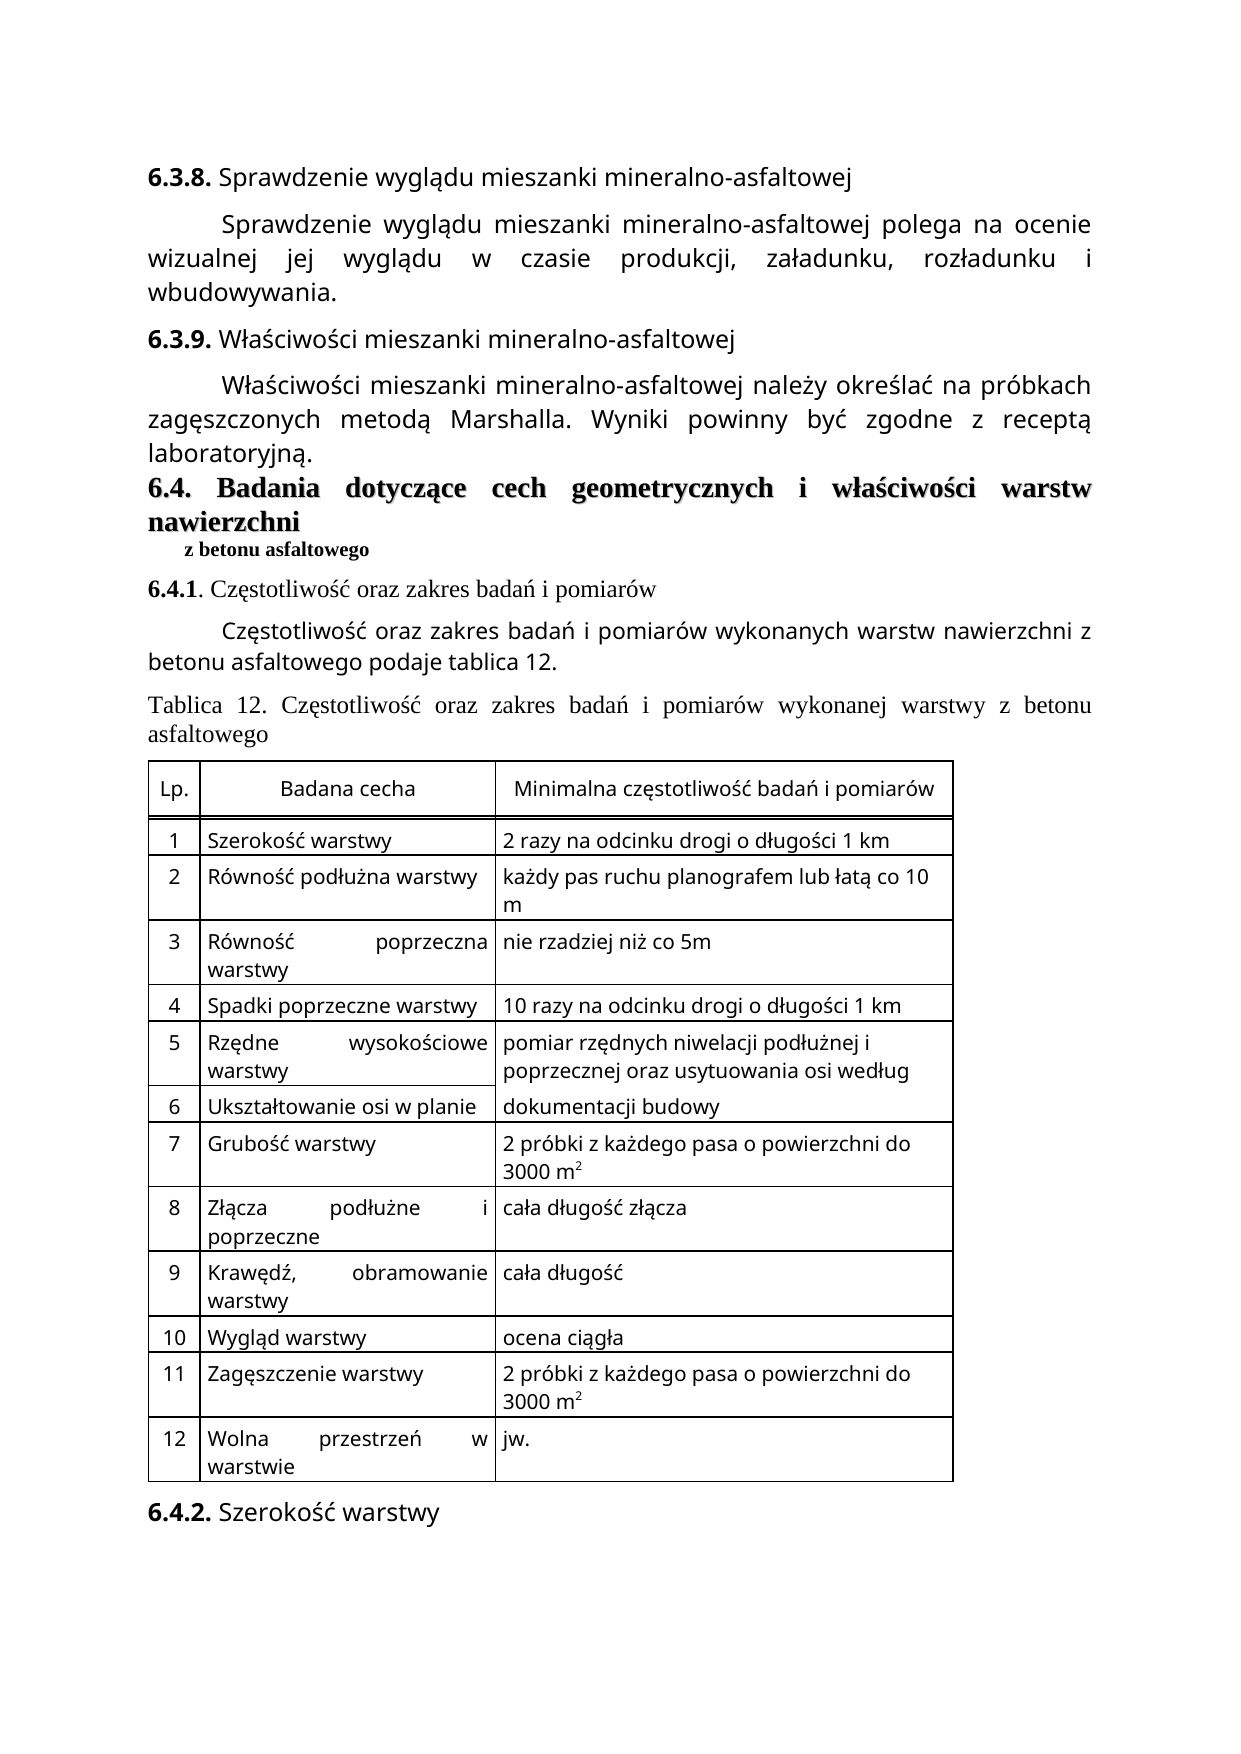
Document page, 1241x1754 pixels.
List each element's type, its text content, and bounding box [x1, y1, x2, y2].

list 6.4.2. Szerokość warstwy [148, 1495, 1093, 1529]
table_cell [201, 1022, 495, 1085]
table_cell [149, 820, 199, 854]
list 6.3.9. Właściwości mieszanki mineralno-asfaltowej [148, 321, 1093, 355]
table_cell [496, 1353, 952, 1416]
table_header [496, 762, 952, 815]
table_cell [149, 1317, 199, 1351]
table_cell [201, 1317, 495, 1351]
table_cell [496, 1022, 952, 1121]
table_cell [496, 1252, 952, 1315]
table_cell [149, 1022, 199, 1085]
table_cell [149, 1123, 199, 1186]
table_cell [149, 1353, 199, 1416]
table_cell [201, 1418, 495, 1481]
list Właściwości mieszanki mineralno-asfaltowej należy określać na próbkach zagęszczonych metodą Marshalla. Wyniki powinny być zgodne z receptą laboratoryjną. [148, 368, 1093, 470]
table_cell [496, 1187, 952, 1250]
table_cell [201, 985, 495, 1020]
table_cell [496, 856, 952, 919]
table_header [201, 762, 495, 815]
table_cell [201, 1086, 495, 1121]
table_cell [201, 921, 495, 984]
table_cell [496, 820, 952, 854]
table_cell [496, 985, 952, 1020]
subtitle 6.4. Badania dotyczące cech geometrycznych i właściwości warstw nawierzchni [148, 470, 1093, 537]
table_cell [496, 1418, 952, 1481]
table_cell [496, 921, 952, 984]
list Tablica 12. Częstotliwość oraz zakres badań i pomiarów wykonanej warstwy z betonu asfaltowego [148, 690, 1093, 747]
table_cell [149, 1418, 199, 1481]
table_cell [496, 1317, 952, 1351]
list 6.3.8. Sprawdzenie wyglądu mieszanki mineralno-asfaltowej [148, 160, 1093, 194]
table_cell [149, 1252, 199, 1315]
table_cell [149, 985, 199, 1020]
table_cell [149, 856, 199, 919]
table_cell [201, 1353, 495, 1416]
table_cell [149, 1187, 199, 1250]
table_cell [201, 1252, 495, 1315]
list 6.4.1. Częstotliwość oraz zakres badań i pomiarów [148, 574, 1093, 602]
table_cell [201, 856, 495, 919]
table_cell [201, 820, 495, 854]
text z betonu asfaltowego [148, 537, 1093, 561]
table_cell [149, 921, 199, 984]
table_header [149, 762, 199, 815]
list Częstotliwość oraz zakres badań i pomiarów wykonanych warstw nawierzchni z betonu asfaltowego podaje tablica 12. [148, 615, 1093, 677]
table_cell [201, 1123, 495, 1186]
list Sprawdzenie wyglądu mieszanki mineralno-asfaltowej polega na ocenie wizualnej jej wyglądu w czasie produkcji, załadunku, rozładunku i wbudowywania. [148, 207, 1093, 309]
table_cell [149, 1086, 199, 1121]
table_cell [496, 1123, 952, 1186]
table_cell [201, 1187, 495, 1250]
